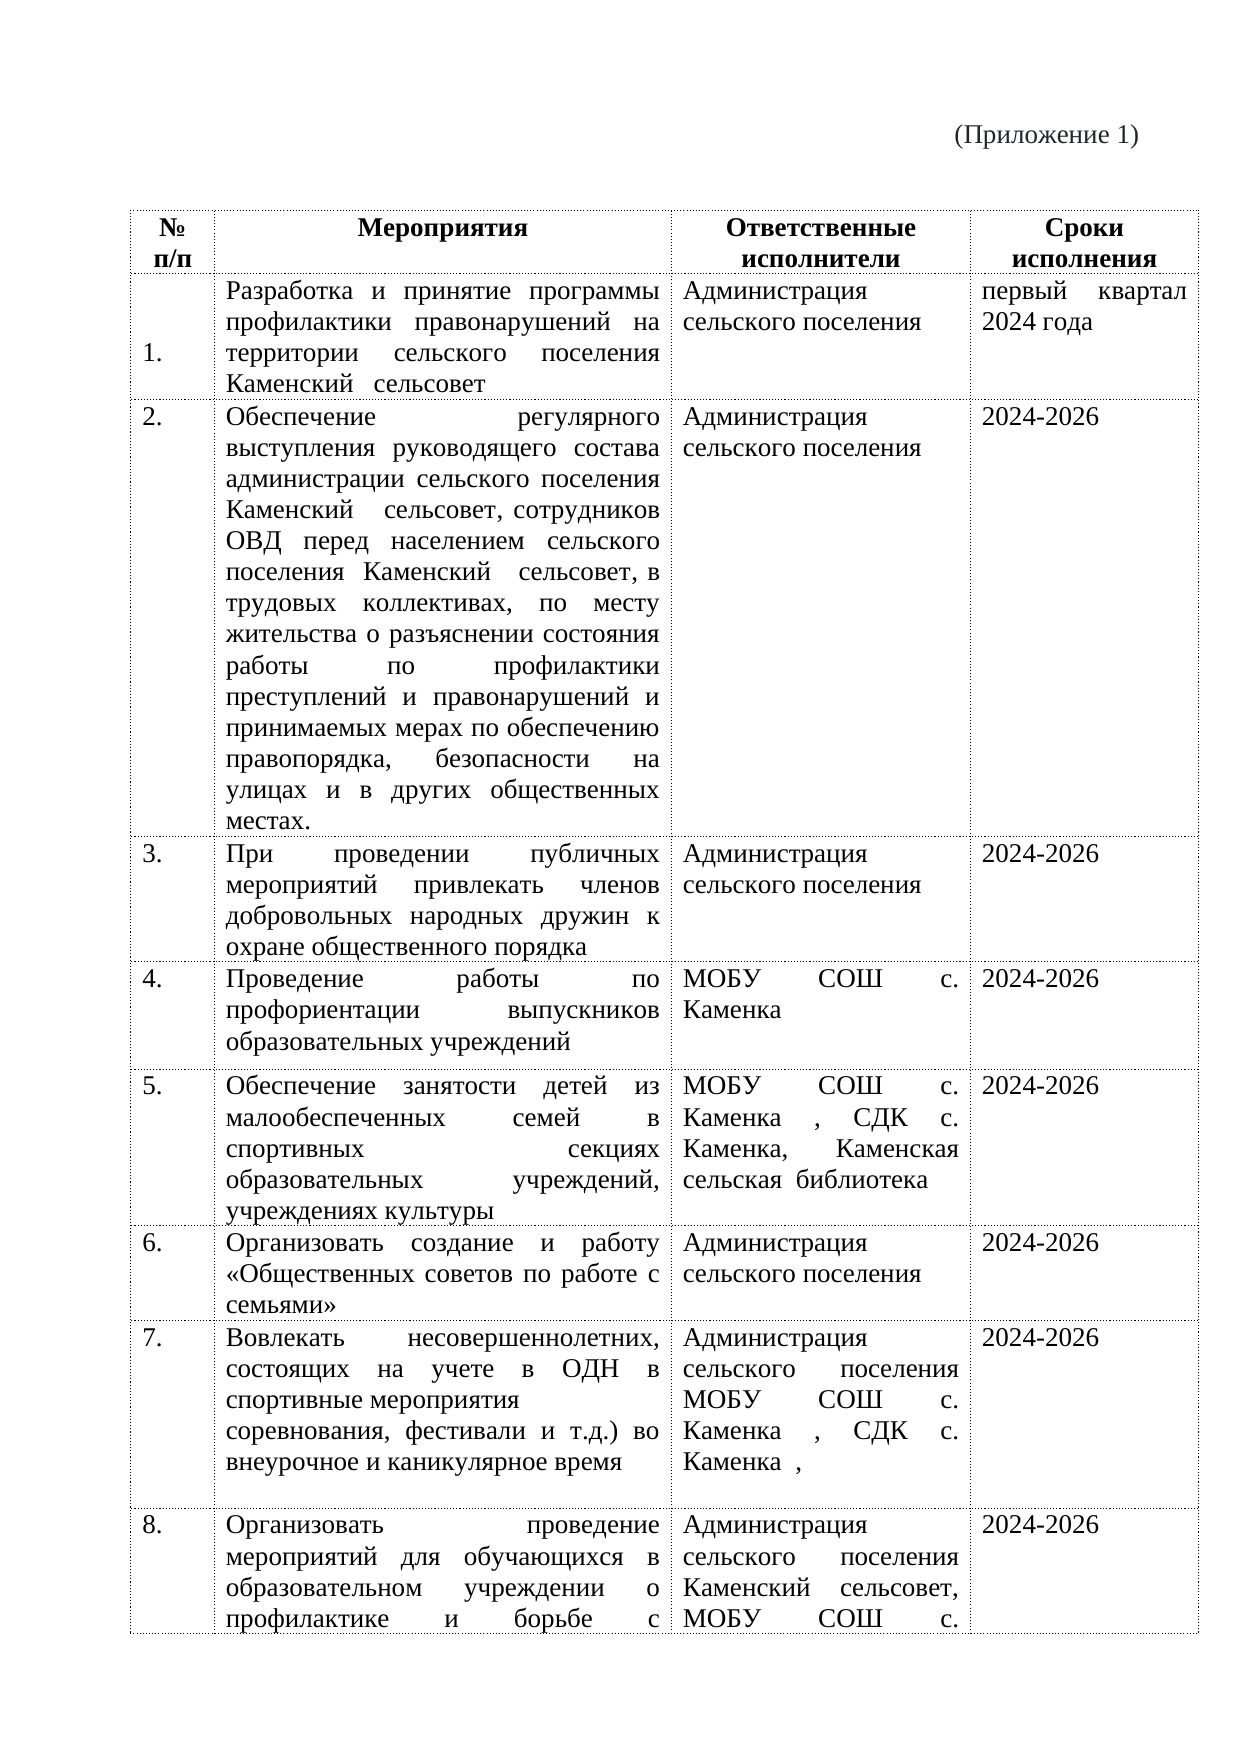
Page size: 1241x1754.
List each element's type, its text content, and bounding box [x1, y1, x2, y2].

table_cell 2024-2026 [970, 1508, 1198, 1633]
table_cell 2. [131, 399, 214, 836]
table_cell Обеспечение регулярного выступления руководящего состава администрации сельского поселения Каменский сельсовет, сотрудников ОВД перед населением сельского поселения Каменский сельсовет, в трудовых коллективах, по месту жительства о разъяснении состояния работы по профилактики преступлений и правонарушений и принимаемых мерах по обеспечению правопорядка, безопасности на улицах и в других общественных местах. [214, 399, 671, 836]
table_cell 8. [131, 1508, 214, 1633]
table_cell 2024-2026 [970, 399, 1198, 836]
text (Приложение 1) [177, 118, 1152, 149]
table_cell Администрация сельского поселения [671, 1225, 970, 1320]
table_header Ответственные исполнители [671, 210, 970, 273]
table_cell Организовать создание и работу «Общественных советов по работе с семьями» [214, 1225, 671, 1320]
table_cell 7. [131, 1320, 214, 1508]
table_cell 2024-2026 [970, 1069, 1198, 1225]
table_cell Обеспечение занятости детей из малообеспеченных семей в спортивных секциях образовательных учреждений, учреждениях культуры [214, 1069, 671, 1225]
table_cell 4. [131, 961, 214, 1068]
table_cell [214, 1508, 671, 1633]
table_cell Вовлекать несовершеннолетних, состоящих на учете в ОДН в спортивные мероприятия соревнования, фестивали и т.д.) во внеурочное и каникулярное время [214, 1320, 671, 1508]
table_cell 2024-2026 [970, 961, 1198, 1068]
table_cell первый квартал 2024 года [970, 273, 1198, 398]
table_cell 5. [131, 1069, 214, 1225]
table_cell 1. [131, 273, 214, 398]
table_cell Администрация сельского поселения [671, 399, 970, 836]
table_cell При проведении публичных мероприятий привлекать членов добровольных народных дружин к охране общественного порядка [214, 836, 671, 961]
table_header № п/п [131, 210, 214, 273]
table_cell Администрация сельского поселения [671, 836, 970, 961]
table_header Мероприятия [214, 210, 671, 273]
table_cell 2024-2026 [970, 1225, 1198, 1320]
table_cell МОБУ СОШ с. Каменка , СДК с. Каменка, Каменская сельская библиотека [671, 1069, 970, 1225]
table_cell Администрация сельского поселения МОБУ СОШ с. Каменка , СДК с. Каменка , [671, 1320, 970, 1508]
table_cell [671, 1508, 970, 1633]
table_cell Проведение работы по профориентации выпускников образовательных учреждений [214, 961, 671, 1068]
table_cell 2024-2026 [970, 1320, 1198, 1508]
table_cell Администрация сельского поселения [671, 273, 970, 398]
table_cell Разработка и принятие программы профилактики правонарушений на территории сельского поселения Каменский сельсовет [214, 273, 671, 398]
table_cell МОБУ СОШ с. Каменка [671, 961, 970, 1068]
table_cell 2024-2026 [970, 836, 1198, 961]
table_cell 3. [131, 836, 214, 961]
table_cell 6. [131, 1225, 214, 1320]
table_header Сроки исполнения [970, 210, 1198, 273]
